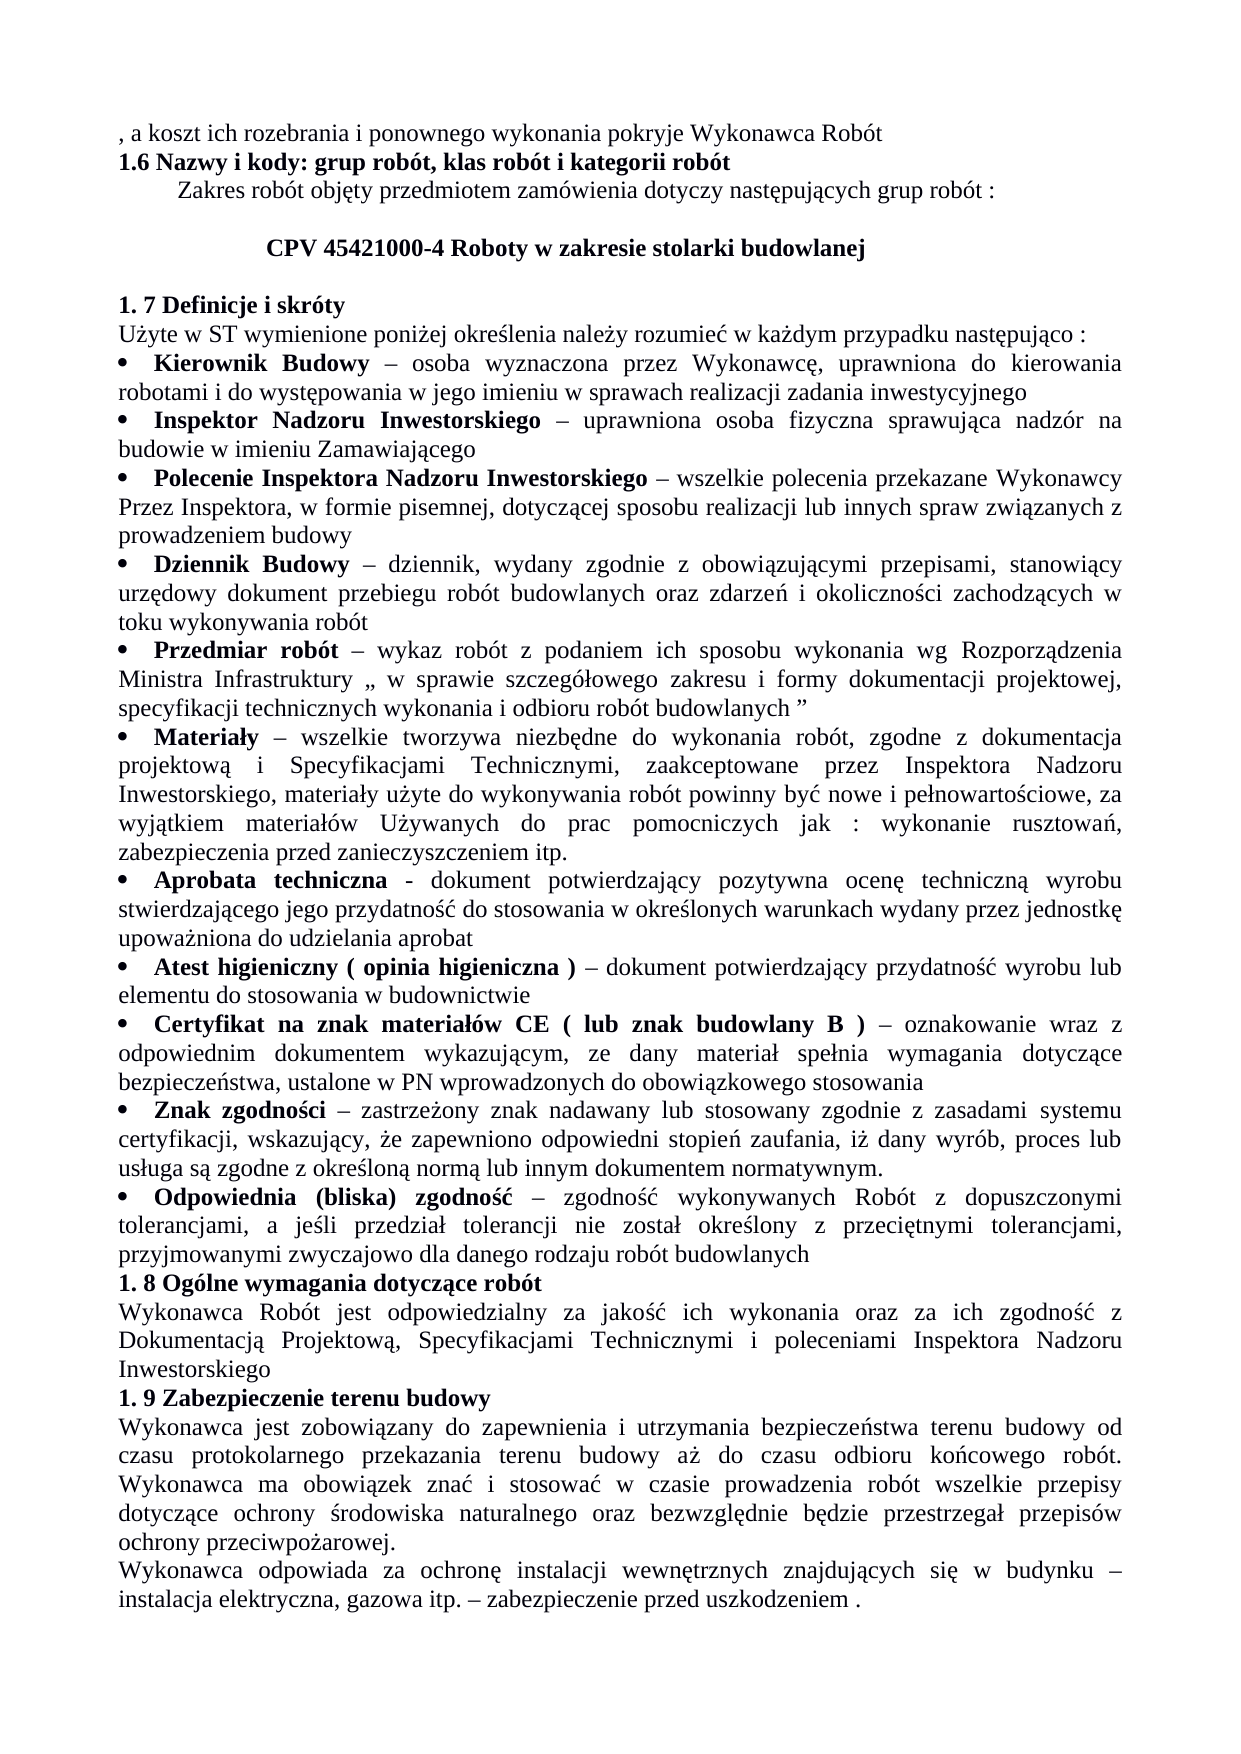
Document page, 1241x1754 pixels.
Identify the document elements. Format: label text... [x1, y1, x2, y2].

text Materiały – wszelkie tworzywa niezbędne do wykonania robót, zgodne z dokumentacja projektową i Specyfikacjami Technicznymi, zaakceptowane przez Inspektora Nadzoru Inwestorskiego, materiały użyte do wykonywania robót powinny być nowe i pełnowartościowe, za wyjątkiem materiałów Używanych do prac pomocniczych jak : wykonanie rusztowań, zabezpieczenia przed zanieczyszczeniem itp. [118, 722, 1122, 866]
text Dziennik Budowy – dziennik, wydany zgodnie z obowiązującymi przepisami, stanowiący urzędowy dokument przebiegu robót budowlanych oraz zdarzeń i okoliczności zachodzących w toku wykonywania robót [118, 549, 1122, 636]
text Przedmiar robót – wykaz robót z podaniem ich sposobu wykonania wg Rozporządzenia Ministra Infrastruktury „ w sprawie szczegółowego zakresu i formy dokumentacji projektowej, specyfikacji technicznych wykonania i odbioru robót budowlanych ” [118, 636, 1122, 722]
text Inspektor Nadzoru Inwestorskiego – uprawniona osoba fizyczna sprawująca nadzór na budowie w imieniu Zamawiającego [118, 406, 1122, 463]
list Zakres robót objęty przedmiotem zamówienia dotyczy następujących grup robót : [177, 176, 1122, 204]
text Znak zgodności – zastrzeżony znak nadawany lub stosowany zgodnie z zasadami systemu certyfikacji, wskazujący, że zapewniono odpowiedni stopień zaufania, iż dany wyrób, proces lub usługa są zgodne z określoną normą lub innym dokumentem normatywnym. [118, 1096, 1122, 1182]
text 1. 7 Definicje i skróty [118, 291, 1122, 319]
text Polecenie Inspektora Nadzoru Inwestorskiego – wszelkie polecenia przekazane Wykonawcy Przez Inspektora, w formie pisemnej, dotyczącej sposobu realizacji lub innych spraw związanych z prowadzeniem budowy [118, 463, 1122, 549]
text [118, 118, 1122, 147]
text Certyfikat na znak materiałów CE ( lub znak budowlany B ) – oznakowanie wraz z odpowiednim dokumentem wykazującym, ze dany materiał spełnia wymagania dotyczące bezpieczeństwa, ustalone w PN wprowadzonych do obowiązkowego stosowania [118, 1009, 1122, 1096]
text Atest higieniczny ( opinia higieniczna ) – dokument potwierdzający przydatność wyrobu lub elementu do stosowania w budownictwie [118, 952, 1122, 1009]
list Nazwy i kody: grup robót, klas robót i kategorii robót [118, 147, 1122, 176]
text Aprobata techniczna - dokument potwierdzający pozytywna ocenę techniczną wyrobu stwierdzającego jego przydatność do stosowania w określonych warunkach wydany przez jednostkę upoważniona do udzielania aprobat [118, 866, 1122, 952]
text Wykonawca Robót jest odpowiedzialny za jakość ich wykonania oraz za ich zgodność z Dokumentacją Projektową, Specyfikacjami Technicznymi i poleceniami Inspektora Nadzoru Inwestorskiego [118, 1297, 1122, 1383]
text Kierownik Budowy – osoba wyznaczona przez Wykonawcę, uprawniona do kierowania robotami i do występowania w jego imieniu w sprawach realizacji zadania inwestycyjnego [118, 348, 1122, 406]
text Wykonawca odpowiada za ochronę instalacji wewnętrznych znajdujących się w budynku – instalacja elektryczna, gazowa itp. – zabezpieczenie przed uszkodzeniem . [118, 1556, 1122, 1613]
text Użyte w ST wymienione poniżej określenia należy rozumieć w każdym przypadku następująco : [118, 319, 1122, 348]
text 1. 8 Ogólne wymagania dotyczące robót [118, 1268, 1122, 1297]
list CPV 45421000-4 Roboty w zakresie stolarki budowlanej [118, 233, 1122, 262]
text Wykonawca jest zobowiązany do zapewnienia i utrzymania bezpieczeństwa terenu budowy od czasu protokolarnego przekazania terenu budowy aż do czasu odbioru końcowego robót. Wykonawca ma obowiązek znać i stosować w czasie prowadzenia robót wszelkie przepisy dotyczące ochrony środowiska naturalnego oraz bezwzględnie będzie przestrzegał przepisów ochrony przeciwpożarowej. [118, 1412, 1122, 1556]
text Odpowiednia (bliska) zgodność – zgodność wykonywanych Robót z dopuszczonymi tolerancjami, a jeśli przedział tolerancji nie został określony z przeciętnymi tolerancjami, przyjmowanymi zwyczajowo dla danego rodzaju robót budowlanych [118, 1182, 1122, 1268]
text 1. 9 Zabezpieczenie terenu budowy [118, 1383, 1122, 1412]
